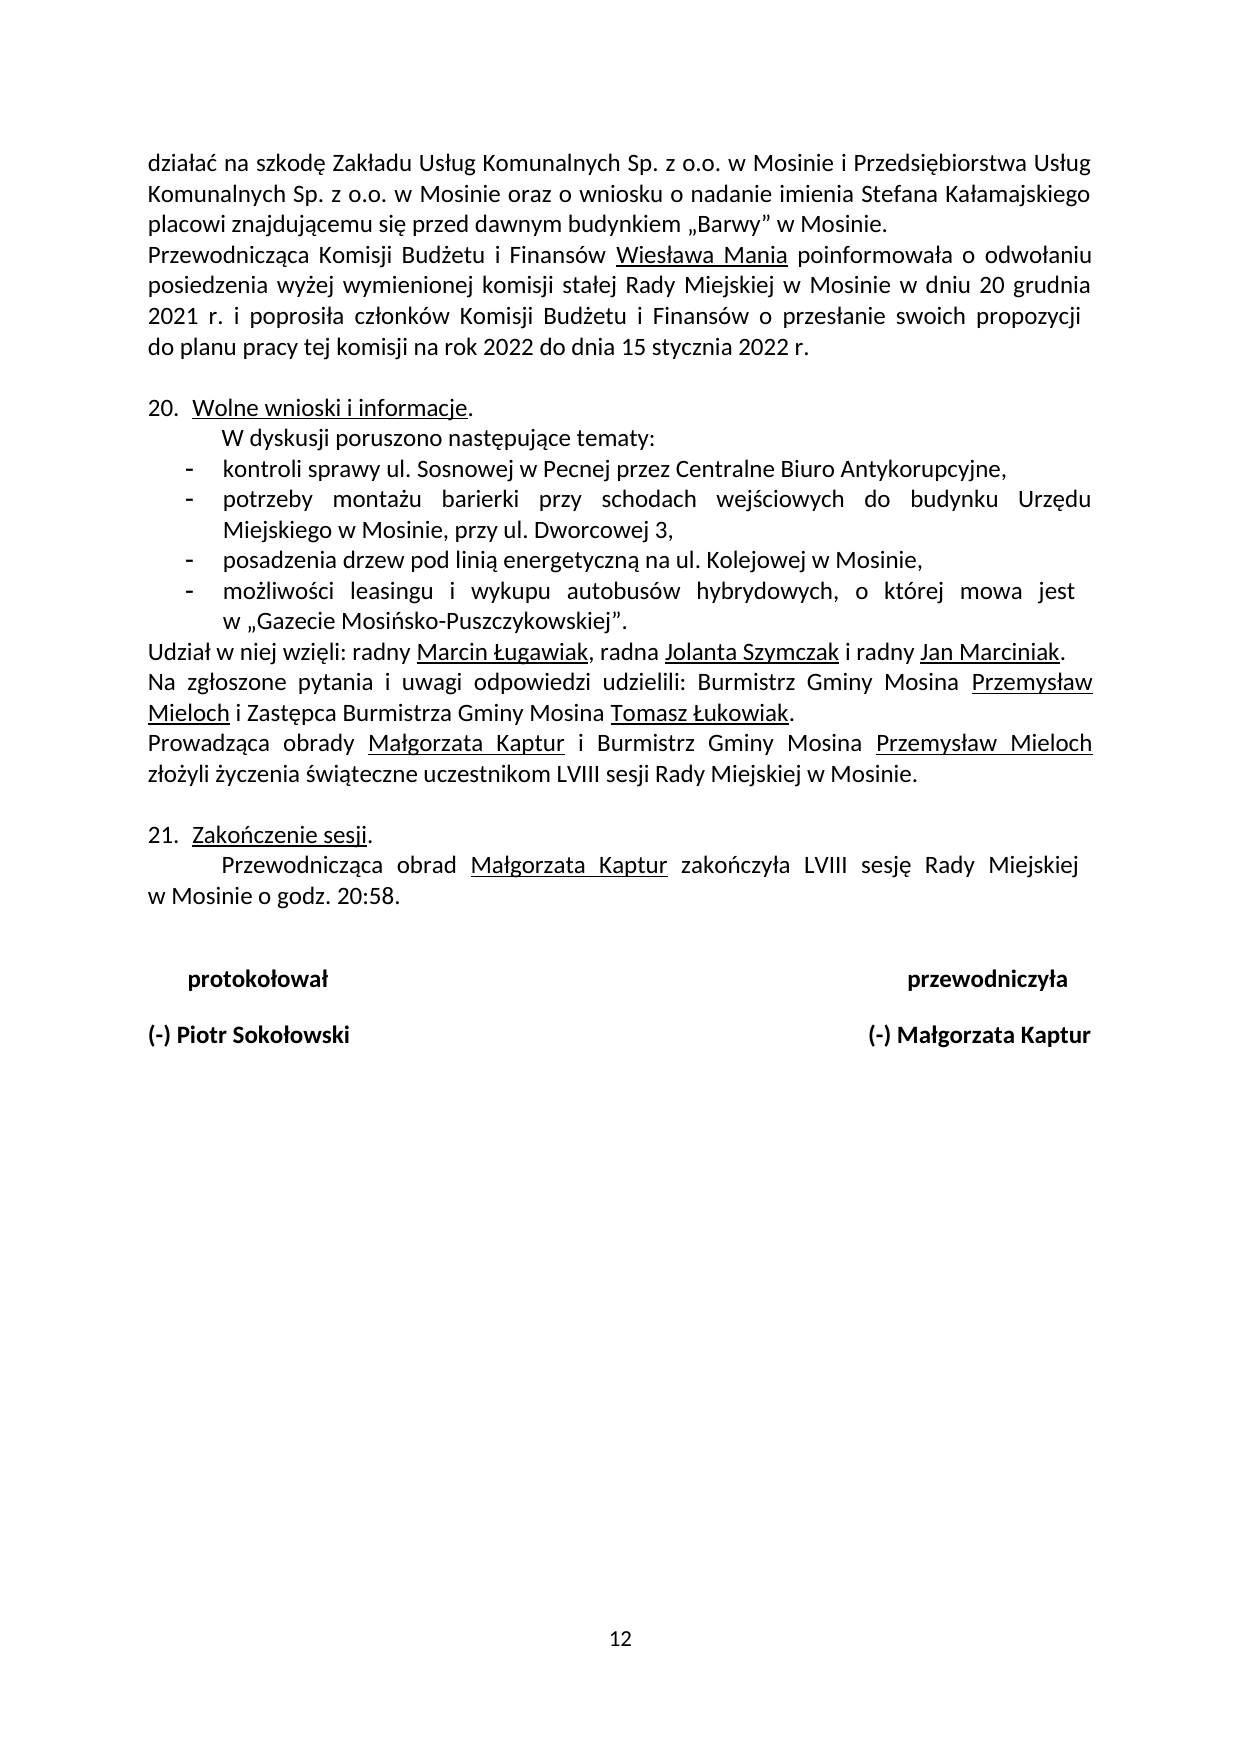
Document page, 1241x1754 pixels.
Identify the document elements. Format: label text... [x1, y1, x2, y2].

text Na zgłoszone pytania i uwagi odpowiedzi udzielili: Burmistrz Gminy Mosina Przemysław Mieloch i Zastępca Burmistrza Gminy Mosina Tomasz Łukowiak. [148, 666, 1093, 727]
text Przewodnicząca obrad Małgorzata Kaptur zakończyła LVIII sesję Rady Miejskiej w Mosinie o godz. 20:58. [148, 849, 1093, 911]
text protokołował przewodniczyła [148, 964, 1093, 994]
text Przewodnicząca Komisji Budżetu i Finansów Wiesława Mania poinformowała o odwołaniu posiedzenia wyżej wymienionej komisji stałej Rady Miejskiej w Mosinie w dniu 20 grudnia 2021 r. i poprosiła członków Komisji Budżetu i Finansów o przesłanie swoich propozycji do planu pracy tej komisji na rok 2022 do dnia 15 stycznia 2022 r. [148, 239, 1093, 361]
text (-) Piotr Sokołowski (-) Małgorzata Kaptur [148, 1019, 1093, 1050]
list Wolne wnioski i informacje. [148, 392, 1093, 422]
list Zakończenie sesji. [148, 819, 1093, 849]
list posadzenia drzew pod linią energetyczną na ul. Kolejowej w Mosinie, [185, 544, 1093, 575]
list możliwości leasingu i wykupu autobusów hybrydowych, o której mowa jest w „Gazecie Mosińsko-Puszczykowskiej”. [185, 575, 1093, 636]
text Prowadząca obrady Małgorzata Kaptur i Burmistrz Gminy Mosina Przemysław Mieloch złożyli życzenia świąteczne uczestnikom LVIII sesji Rady Miejskiej w Mosinie. [148, 727, 1093, 788]
list kontroli sprawy ul. Sosnowej w Pecnej przez Centralne Biuro Antykorupcyjne, [185, 453, 1093, 483]
text Udział w niej wzięli: radny Marcin Ługawiak, radna Jolanta Szymczak i radny Jan Marciniak. [148, 636, 1093, 666]
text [148, 148, 1093, 239]
list potrzeby montażu barierki przy schodach wejściowych do budynku Urzędu Miejskiego w Mosinie, przy ul. Dworcowej 3, [185, 483, 1093, 544]
text W dyskusji poruszono następujące tematy: [148, 422, 1093, 453]
